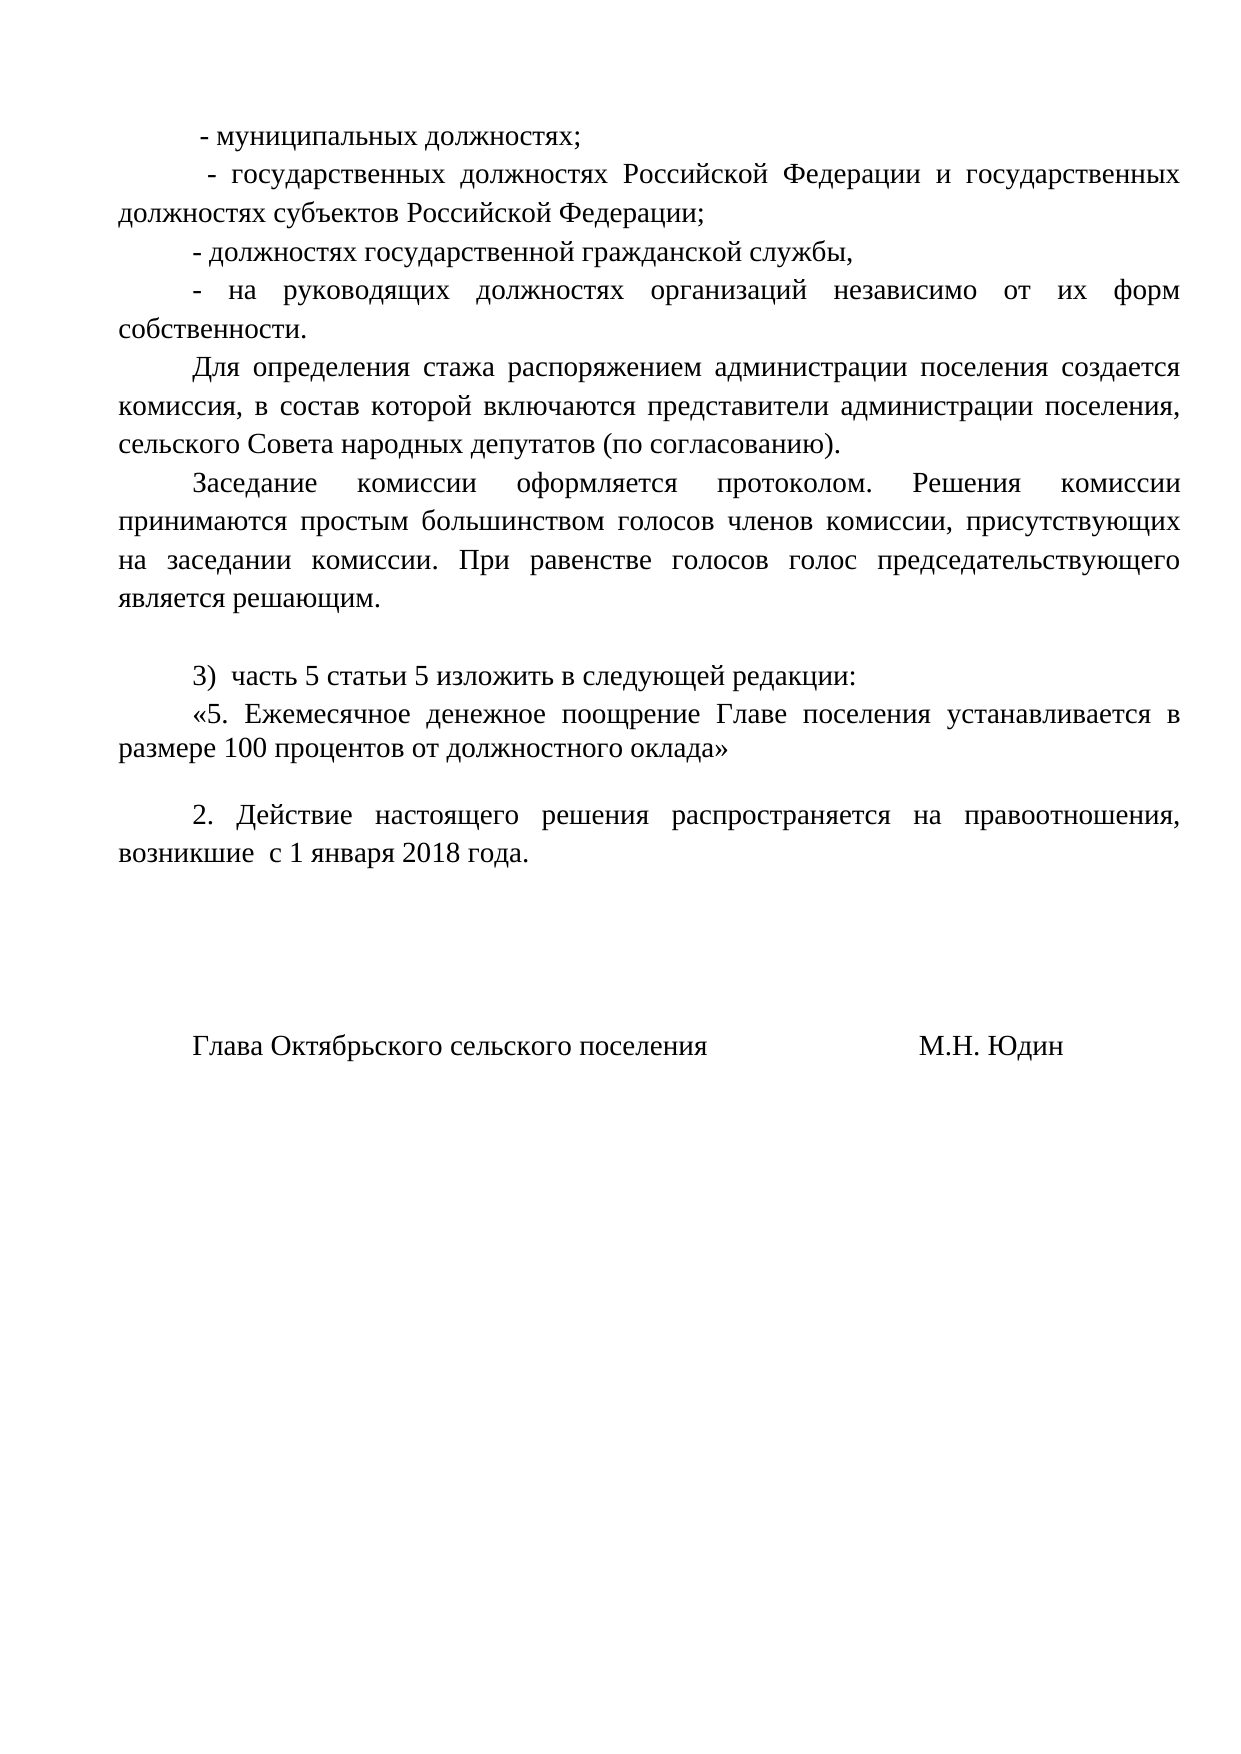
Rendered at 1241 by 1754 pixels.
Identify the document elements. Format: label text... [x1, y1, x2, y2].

text Глава Октябрьского сельского поселения М.Н. Юдин [118, 1028, 1181, 1062]
text - на руководящих должностях организаций независимо от их форм собственности. [118, 272, 1181, 344]
text 2. Действие настоящего решения распространяется на правоотношения, возникшие с 1 января 2018 года. [118, 797, 1181, 869]
text - должностях государственной гражданской службы, [118, 234, 1181, 267]
text «5. Ежемесячное денежное поощрение Главе поселения устанавливается в размере 100 процентов от должностного оклада» [118, 696, 1181, 763]
text 3) часть 5 статьи 5 изложить в следующей редакции: [118, 658, 1181, 691]
text Для определения стажа распоряжением администрации поселения создается комиссия, в состав которой включаются представители администрации поселения, сельского Совета народных депутатов (по согласованию). [118, 349, 1181, 460]
text Заседание комиссии оформляется протоколом. Решения комиссии принимаются простым большинством голосов членов комиссии, присутствующих на заседании комиссии. При равенстве голосов голос председательствующего является решающим. [118, 465, 1181, 614]
text - государственных должностях Российской Федерации и государственных должностях субъектов Российской Федерации; [118, 157, 1181, 229]
text - муниципальных должностях; [118, 118, 1181, 152]
